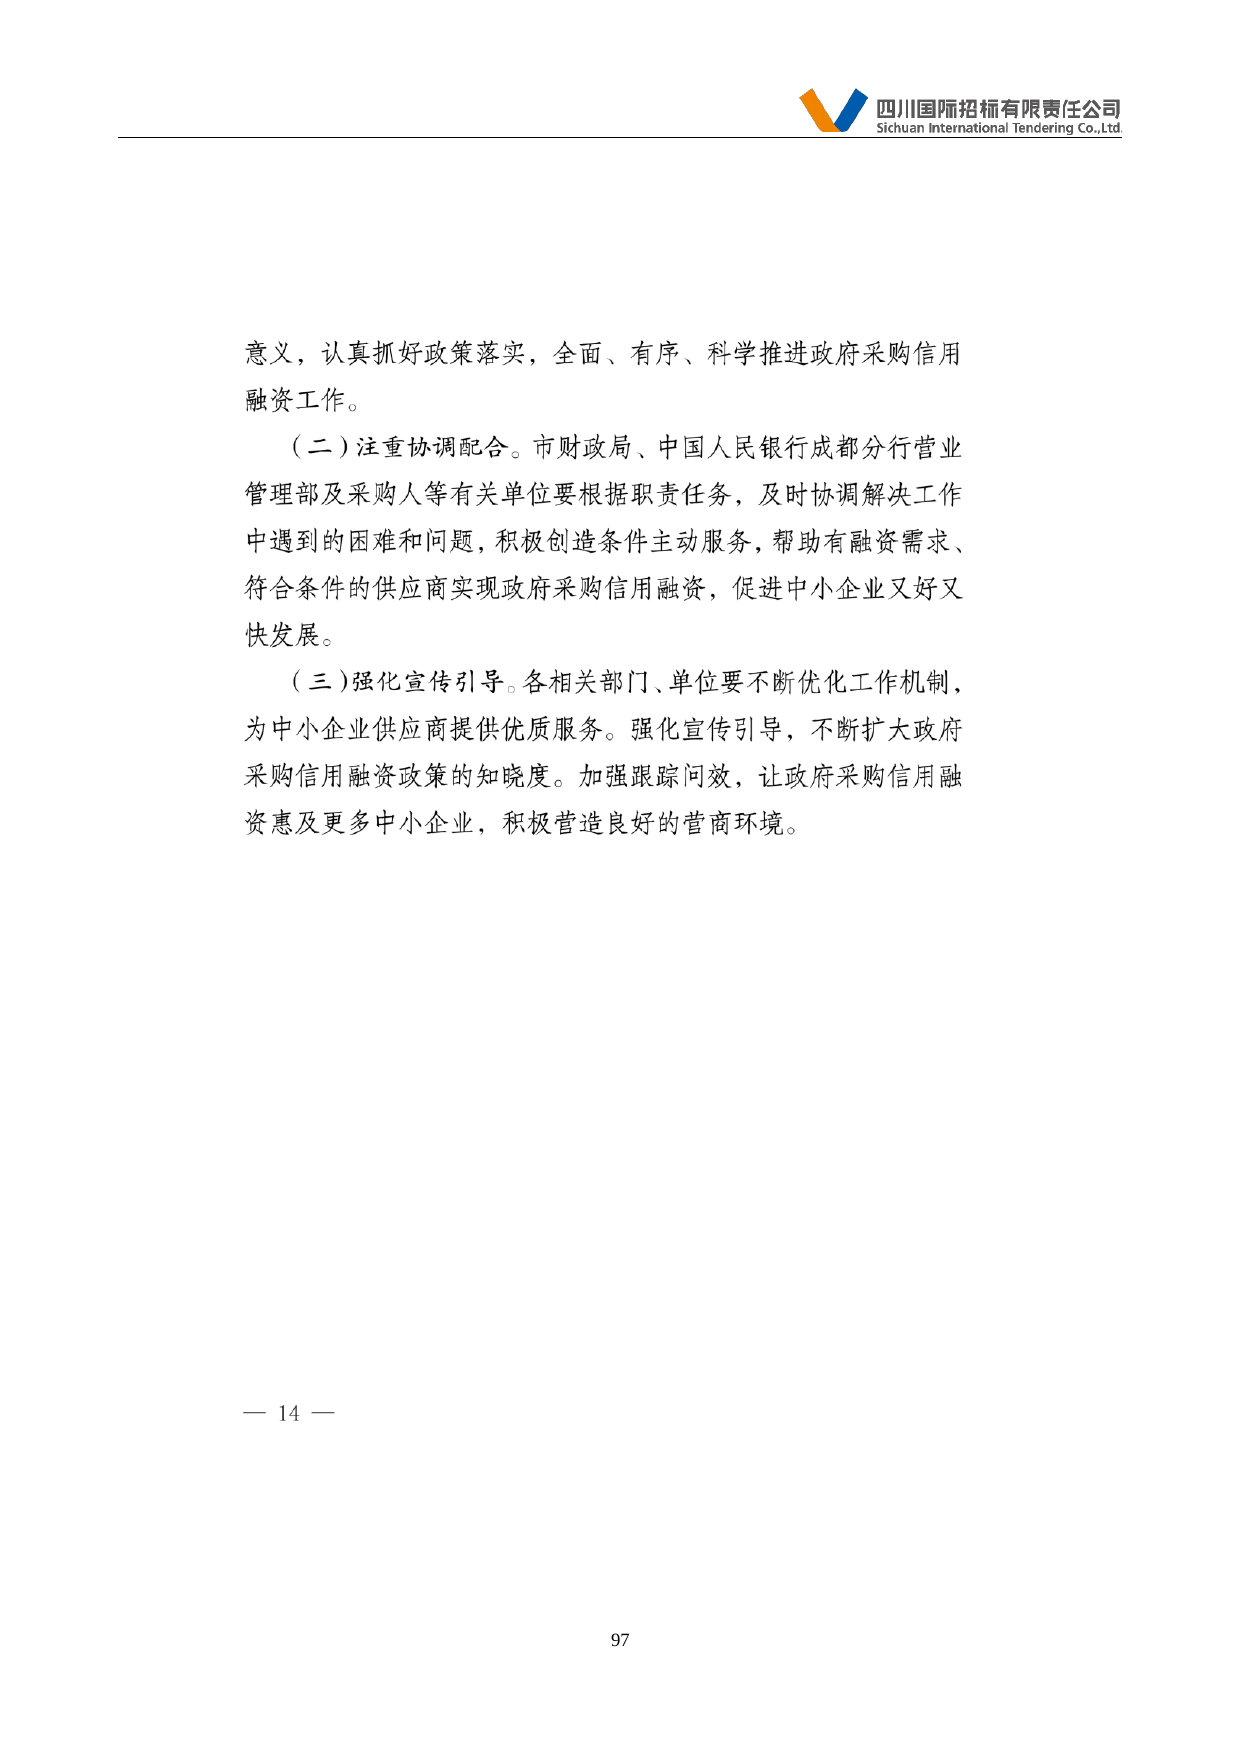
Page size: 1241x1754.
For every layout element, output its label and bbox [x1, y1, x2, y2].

picture [118, 160, 1086, 1530]
picture [799, 88, 1123, 135]
